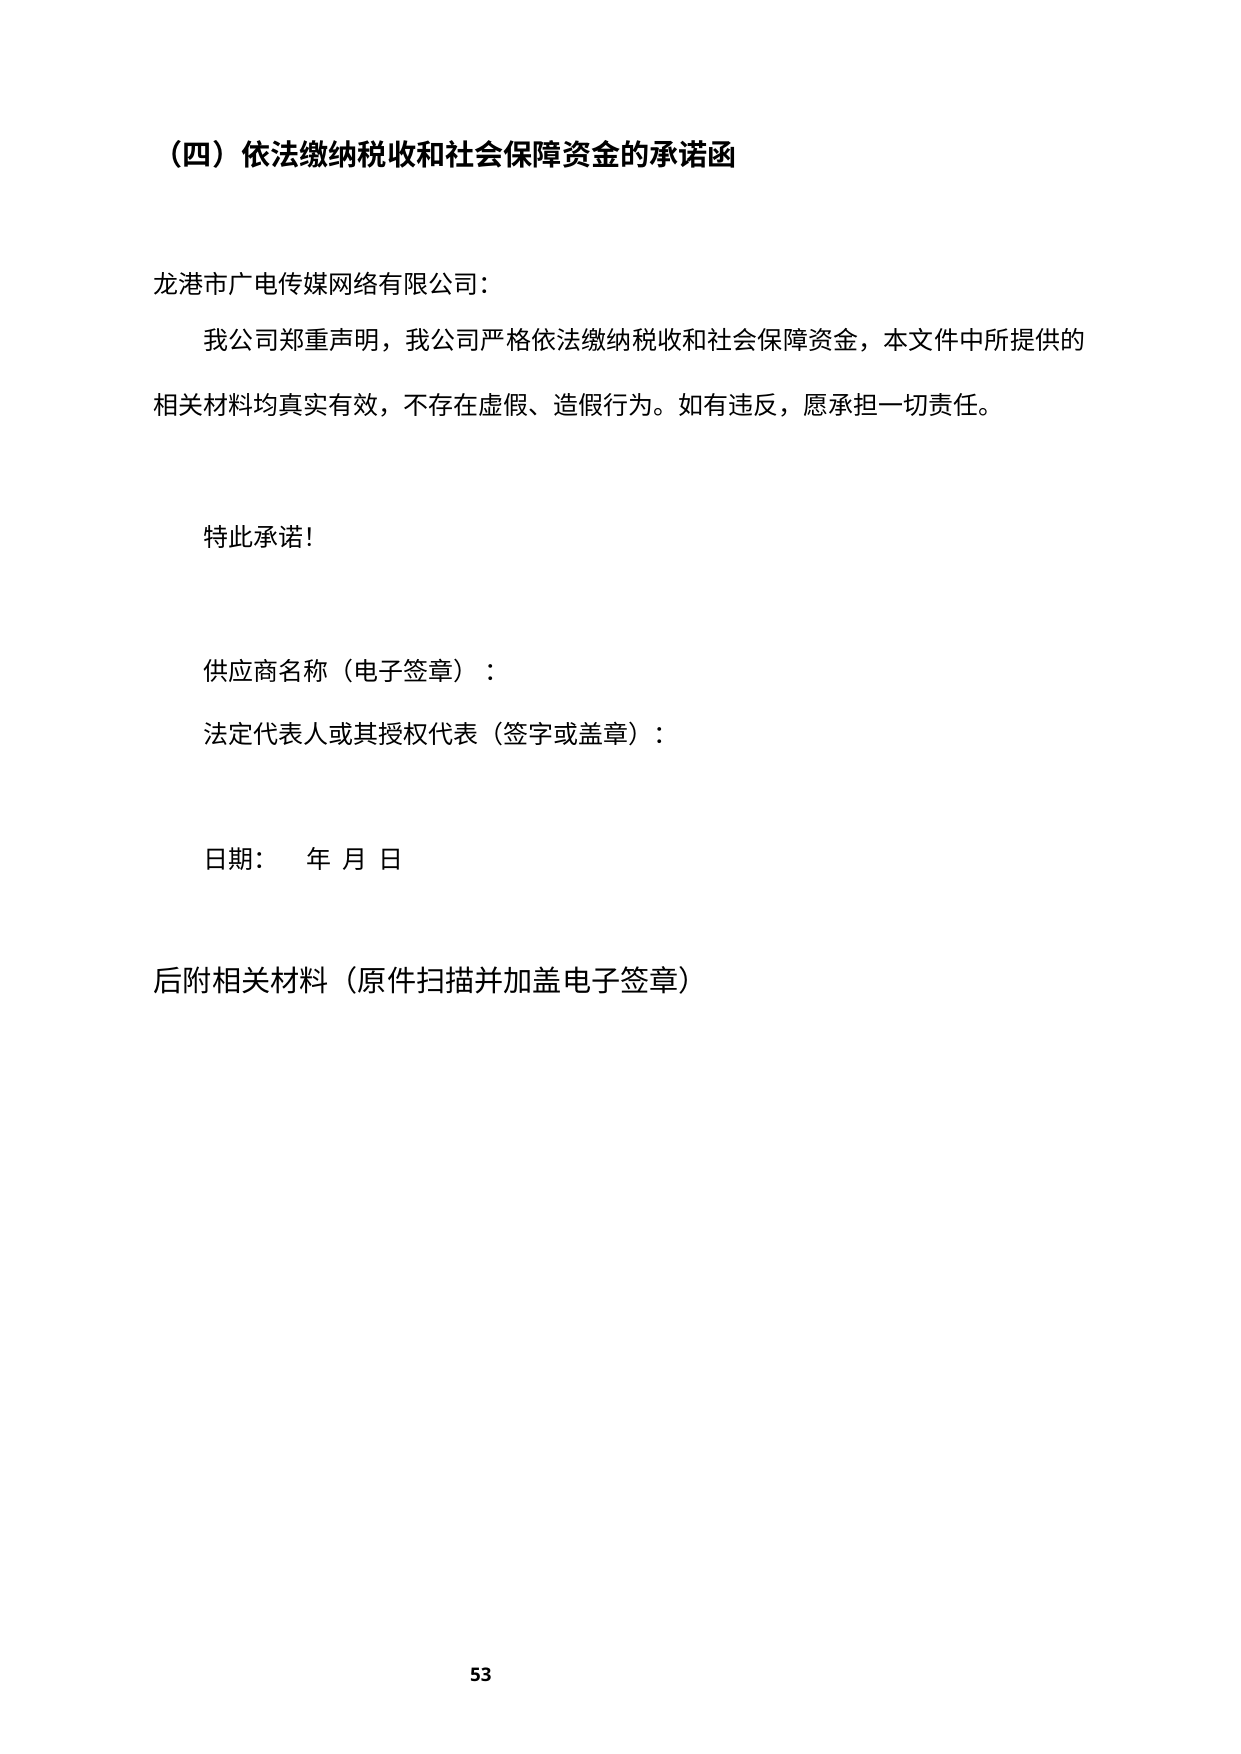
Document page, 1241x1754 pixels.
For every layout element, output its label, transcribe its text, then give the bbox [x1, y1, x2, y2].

text 供应商名称（电子签章） ： [153, 631, 1087, 693]
text 日期： 年 月 日 [153, 818, 1087, 881]
text 后附相关材料（原件扫描并加盖电子签章） [153, 946, 1087, 1012]
text 我公司郑重声明，我公司严格依法缴纳税收和社会保障资金，本文件中所提供的相关材料均真实有效，不存在虚假、造假行为。如有违反，愿承担一切责任。 [153, 306, 1087, 437]
text （四）依法缴纳税收和社会保障资金的承诺函 [153, 115, 1087, 177]
text 龙港市广电传媒网络有限公司： [153, 243, 1087, 306]
text 法定代表人或其授权代表（签字或盖章）： [153, 693, 1087, 756]
text 特此承诺！ [153, 502, 1087, 568]
